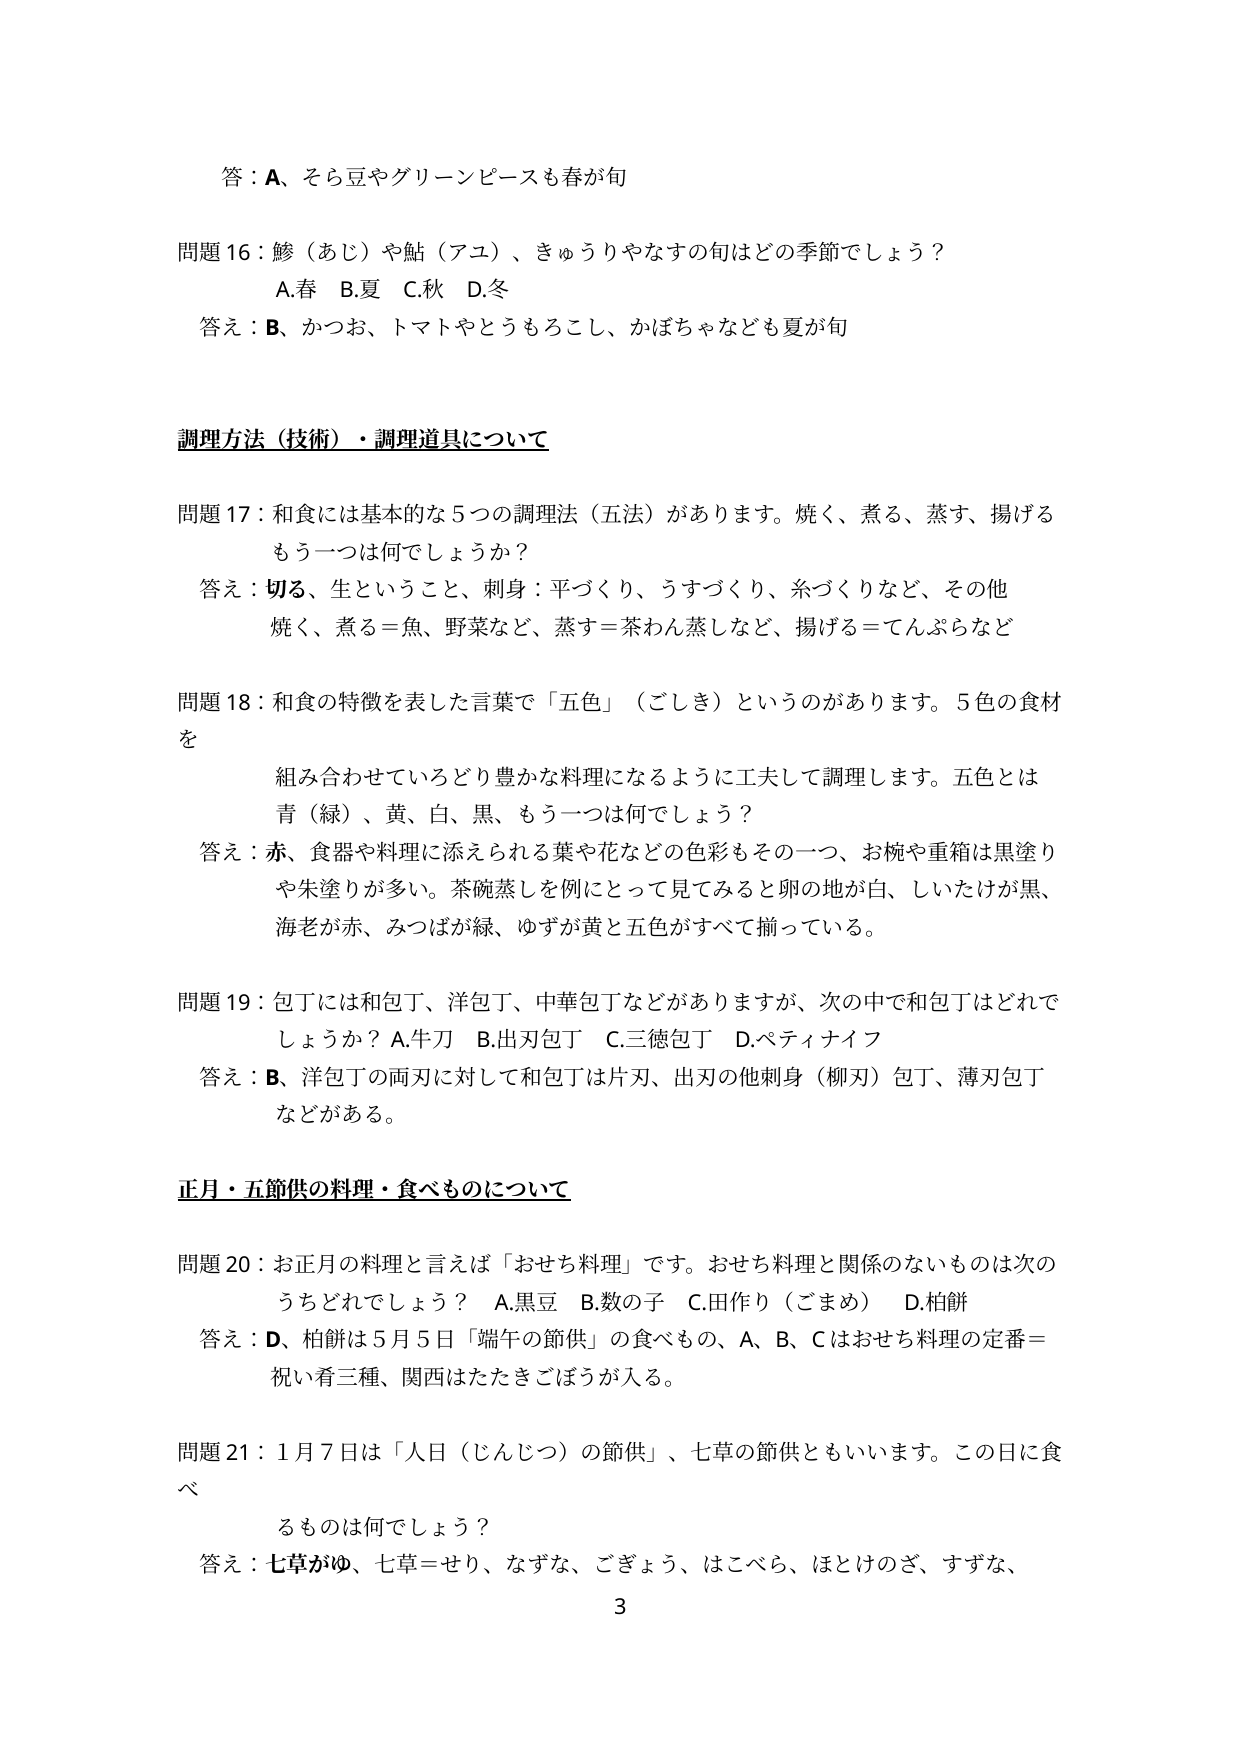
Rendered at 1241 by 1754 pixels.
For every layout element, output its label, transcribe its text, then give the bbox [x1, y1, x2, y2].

text 問題17：和食には基本的な５つの調理法（五法）があります。焼く、煮る、蒸す、揚げる [177, 494, 1063, 532]
text 問題21：１月７日は「人日（じんじつ）の節供」、七草の節供ともいいます。この日に食べ [177, 1432, 1063, 1507]
text 問題18：和食の特徴を表した言葉で「五色」（ごしき）というのがあります。５色の食材を [177, 682, 1063, 757]
text などがある。 [177, 1094, 1063, 1132]
text 答え：七草がゆ、七草＝せり、なずな、ごぎょう、はこべら、ほとけのざ、すずな、 [177, 1544, 1063, 1582]
text 問題19：包丁には和包丁、洋包丁、中華包丁などがありますが、次の中で和包丁はどれで [177, 982, 1063, 1019]
text 調理方法（技術）・調理道具について [177, 419, 1063, 457]
text 組み合わせていろどり豊かな料理になるように工夫して調理します。五色とは [177, 757, 1063, 794]
text 問題20：お正月の料理と言えば「おせち料理」です。おせち料理と関係のないものは次の [177, 1244, 1063, 1282]
text 答え：赤、食器や料理に添えられる葉や花などの色彩もその一つ、お椀や重箱は黒塗りや朱塗りが多い。茶碗蒸しを例にとって見てみると卵の地が白、しいたけが黒、海老が赤、みつばが緑、ゆずが黄と五色がすべて揃っている。 [199, 832, 1063, 944]
text A.春 B.夏 C.秋 D.冬 [177, 269, 1063, 307]
text 祝い肴三種、関西はたたきごぼうが入る。 [177, 1357, 1063, 1394]
text もう一つは何でしょうか？ [177, 532, 1063, 569]
text 正月・五節供の料理・食べものについて [177, 1169, 1063, 1207]
text るものは何でしょう？ [177, 1507, 1063, 1544]
text 答え：切る、生ということ、刺身：平づくり、うすづくり、糸づくりなど、その他 [177, 569, 1063, 607]
text 答：A、そら豆やグリーンピースも春が旬 [177, 157, 1063, 194]
text 答え：B、洋包丁の両刃に対して和包丁は片刃、出刃の他刺身（柳刃）包丁、薄刃包丁 [177, 1057, 1063, 1094]
text 焼く、煮る＝魚、野菜など、蒸す＝茶わん蒸しなど、揚げる＝てんぷらなど [177, 607, 1063, 644]
text 答え：D、柏餅は５月５日「端午の節供」の食べもの、A、B、Cはおせち料理の定番＝ [177, 1319, 1063, 1357]
text うちどれでしょう？ A.黒豆 B.数の子 C.田作り（ごまめ） D.柏餅 [177, 1282, 1063, 1319]
text 問題16：鯵（あじ）や鮎（アユ）、きゅうりやなすの旬はどの季節でしょう？ [177, 232, 1063, 269]
text 答え：B、かつお、トマトやとうもろこし、かぼちゃなども夏が旬 [177, 307, 1063, 344]
text 青（緑）、黄、白、黒、もう一つは何でしょう？ [177, 794, 1063, 832]
text しょうか？ A.牛刀 B.出刃包丁 C.三徳包丁 D.ペティナイフ [177, 1019, 1063, 1057]
